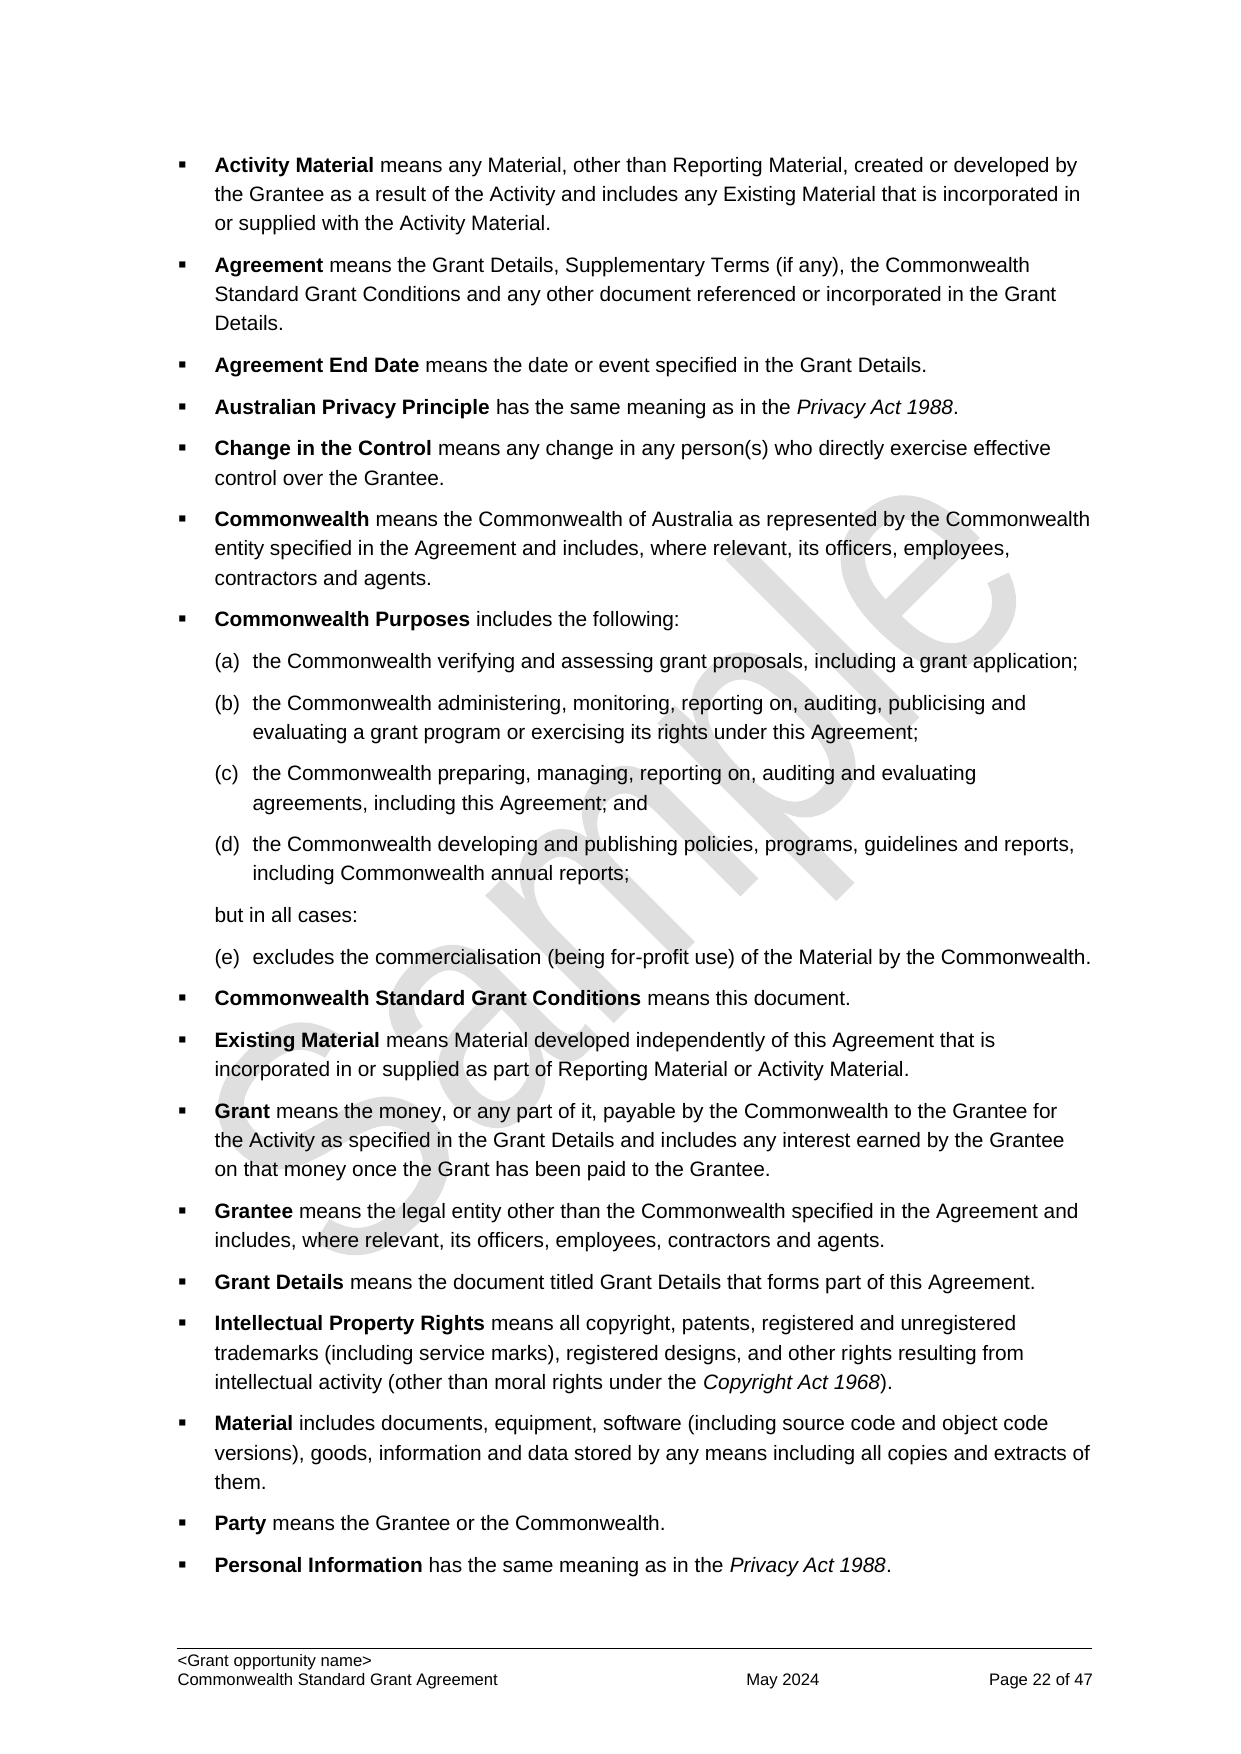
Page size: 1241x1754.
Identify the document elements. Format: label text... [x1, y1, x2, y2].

list Agreement End Date means the date or event specified in the Grant Details. [177, 348, 1092, 377]
list Australian Privacy Principle has the same meaning as in the Privacy Act 1988. [177, 389, 1092, 418]
list Commonwealth Purposes includes the following: [177, 602, 1092, 631]
list Grant means the money, or any part of it, payable by the Commonwealth to the Grantee for the Activity as specified in the Grant Details and includes any interest earned by the Grantee on that money once the Grant has been paid to the Grantee. [177, 1093, 1092, 1181]
list but in all cases: [214, 898, 1092, 927]
list Grant Details means the document titled Grant Details that forms part of this Agreement. [177, 1264, 1092, 1293]
list Existing Material means Material developed independently of this Agreement that is incorporated in or supplied as part of Reporting Material or Activity Material. [177, 1023, 1092, 1081]
list Personal Information has the same meaning as in the Privacy Act 1988. [177, 1548, 1092, 1577]
list Commonwealth Standard Grant Conditions means this document. [177, 981, 1092, 1010]
list Material includes documents, equipment, software (including source code and object code versions), goods, information and data stored by any means including all copies and extracts of them. [177, 1406, 1092, 1493]
list the Commonwealth verifying and assessing grant proposals, including a grant application; [214, 643, 1092, 673]
list Intellectual Property Rights means all copyright, patents, registered and unregistered trademarks (including service marks), registered designs, and other rights resulting from intellectual activity (other than moral rights under the Copyright Act 1968). [177, 1306, 1092, 1393]
list the Commonwealth preparing, managing, reporting on, auditing and evaluating agreements, including this Agreement; and [214, 756, 1092, 814]
list Grantee means the legal entity other than the Commonwealth specified in the Agreement and includes, where relevant, its officers, employees, contractors and agents. [177, 1193, 1092, 1252]
list Activity Material means any Material, other than Reporting Material, created or developed by the Grantee as a result of the Activity and includes any Existing Material that is incorporated in or supplied with the Activity Material. [177, 148, 1092, 235]
list excludes the commercialisation (being for‐profit use) of the Material by the Commonwealth. [214, 939, 1092, 968]
list Agreement means the Grant Details, Supplementary Terms (if any), the Commonwealth Standard Grant Conditions and any other document referenced or incorporated in the Grant Details. [177, 248, 1092, 335]
list Change in the Control means any change in any person(s) who directly exercise effective control over the Grantee. [177, 431, 1092, 489]
list the Commonwealth developing and publishing policies, programs, guidelines and reports, including Commonwealth annual reports; [214, 827, 1092, 885]
list the Commonwealth administering, monitoring, reporting on, auditing, publicising and evaluating a grant program or exercising its rights under this Agreement; [214, 685, 1092, 743]
list Commonwealth means the Commonwealth of Australia as represented by the Commonwealth entity specified in the Agreement and includes, where relevant, its officers, employees, contractors and agents. [177, 502, 1092, 589]
list Party means the Grantee or the Commonwealth. [177, 1506, 1092, 1535]
